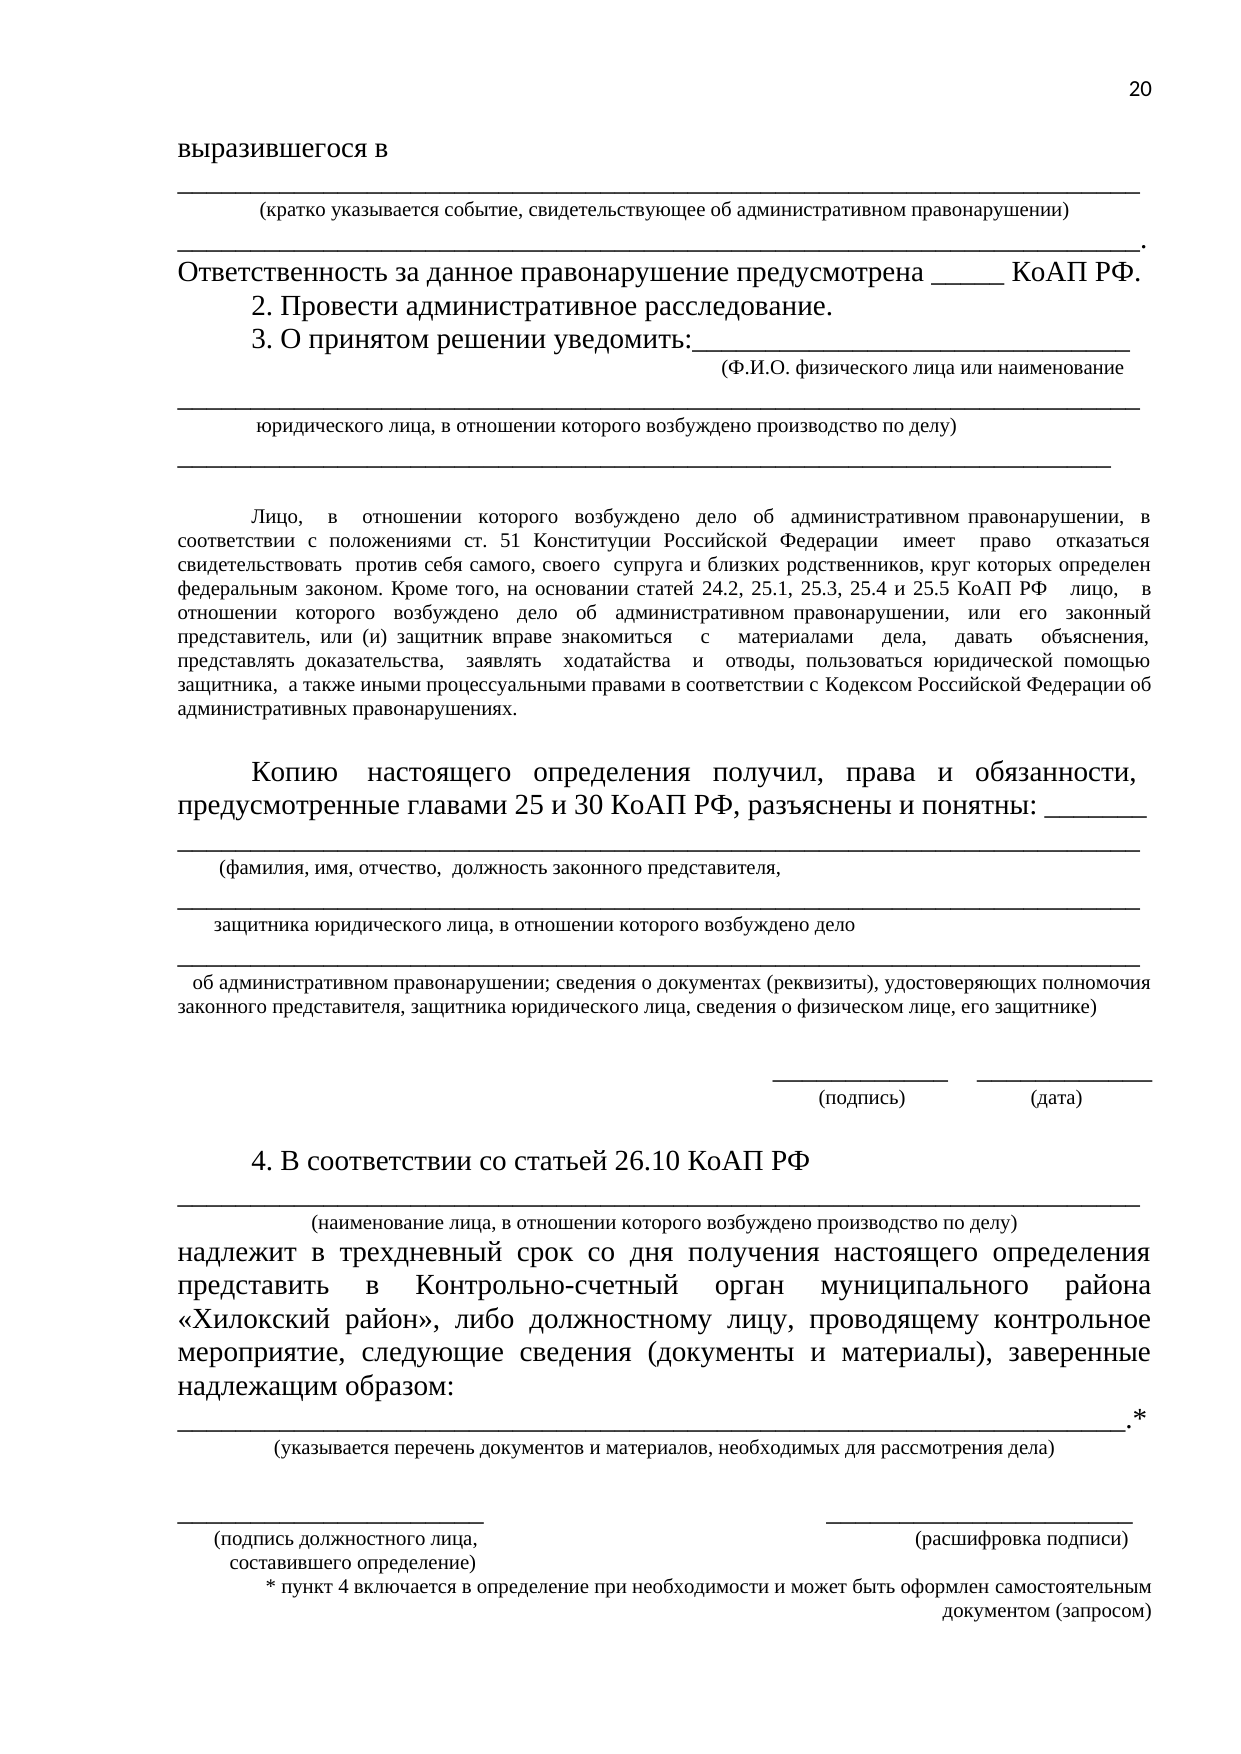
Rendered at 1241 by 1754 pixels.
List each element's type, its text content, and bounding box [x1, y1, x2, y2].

text __________________________________________________________________ [177, 1176, 1152, 1210]
text 3. О принятом решении уведомить:______________________________ [177, 322, 1152, 355]
text Лицо, в отношении которого возбуждено дело об административном правонарушении, в соответствии с положениями ст. 51 Конституции Российской Федерации имеет право отказаться свидетельствовать против себя самого, своего супруга и близких родственников, круг которых определен федеральным законом. Кроме того, на основании статей 24.2, 25.1, 25.3, 25.4 и 25.5 КоАП РФ лицо, в отношении которого возбуждено дело об административном правонарушении, или его законный представитель, или (и) защитник вправе знакомиться с материалами дела, давать объяснения, представлять доказательства, заявлять ходатайства и отводы, пользоваться юридической помощью защитника, а также иными процессуальными правами в соответствии с Кодексом Российской Федерации об административных правонарушениях. [177, 504, 1152, 720]
text надлежит в трехдневный срок со дня получения настоящего определения представить в Контрольно-счетный орган муниципального района «Хилокский район», либо должностному лицу, проводящему контрольное мероприятие, следующие сведения (документы и материалы), заверенные надлежащим образом: [177, 1234, 1152, 1401]
text (подпись должностного лица, (расшифровка подписи) [177, 1526, 1152, 1550]
text __________________________________________________________________ [177, 821, 1152, 854]
text * пункт 4 включается в определение при необходимости и может быть оформлен самостоятельным документом (запросом) [177, 1574, 1152, 1622]
text __________________________________________________________________. [177, 221, 1152, 254]
text Копию настоящего определения получил, права и обязанности, [177, 754, 1152, 787]
text __________________________________________________________________ [177, 379, 1152, 413]
text юридического лица, в отношении которого возбуждено производство по делу) [177, 413, 1152, 437]
text _____________________ _____________________ [177, 1493, 1152, 1526]
text (Ф.И.О. физического лица или наименование [620, 355, 1152, 379]
text _________________________________________________________________.* [177, 1401, 1152, 1435]
text (подпись) (дата) [177, 1085, 1152, 1109]
text __________________________________________________________________ [177, 936, 1152, 970]
text Ответственность за данное правонарушение предусмотрена _____ КоАП РФ. [177, 254, 1152, 288]
text защитника юридического лица, в отношении которого возбуждено дело [177, 912, 1152, 936]
text (наименование лица, в отношении которого возбуждено производство по делу) [177, 1210, 1152, 1234]
text 4. В соответствии со статьей 26.10 КоАП РФ [177, 1143, 1152, 1176]
text ____________ ____________ [177, 1051, 1152, 1085]
text (указывается перечень документов и материалов, необходимых для рассмотрения дела) [177, 1435, 1152, 1459]
text (фамилия, имя, отчество, должность законного представителя, [177, 854, 1152, 879]
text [177, 163, 1152, 197]
text 2. Провести административное расследование. [177, 288, 1152, 322]
text (кратко указывается событие, свидетельствующее об административном правонарушении) [177, 197, 1152, 221]
text __________________________________________________________________ [177, 879, 1152, 912]
text составившего определение) [177, 1550, 1152, 1574]
text об административном правонарушении; сведения о документах (реквизиты), удостоверяющих полномочия законного представителя, защитника юридического лица, сведения о физическом лице, его защитнике) [177, 970, 1152, 1018]
text предусмотренные главами 25 и 30 КоАП РФ, разъяснены и понятны: _______ [177, 787, 1152, 821]
text ________________________________________________________________ [177, 437, 1152, 470]
text выразившегося в [177, 130, 1152, 163]
